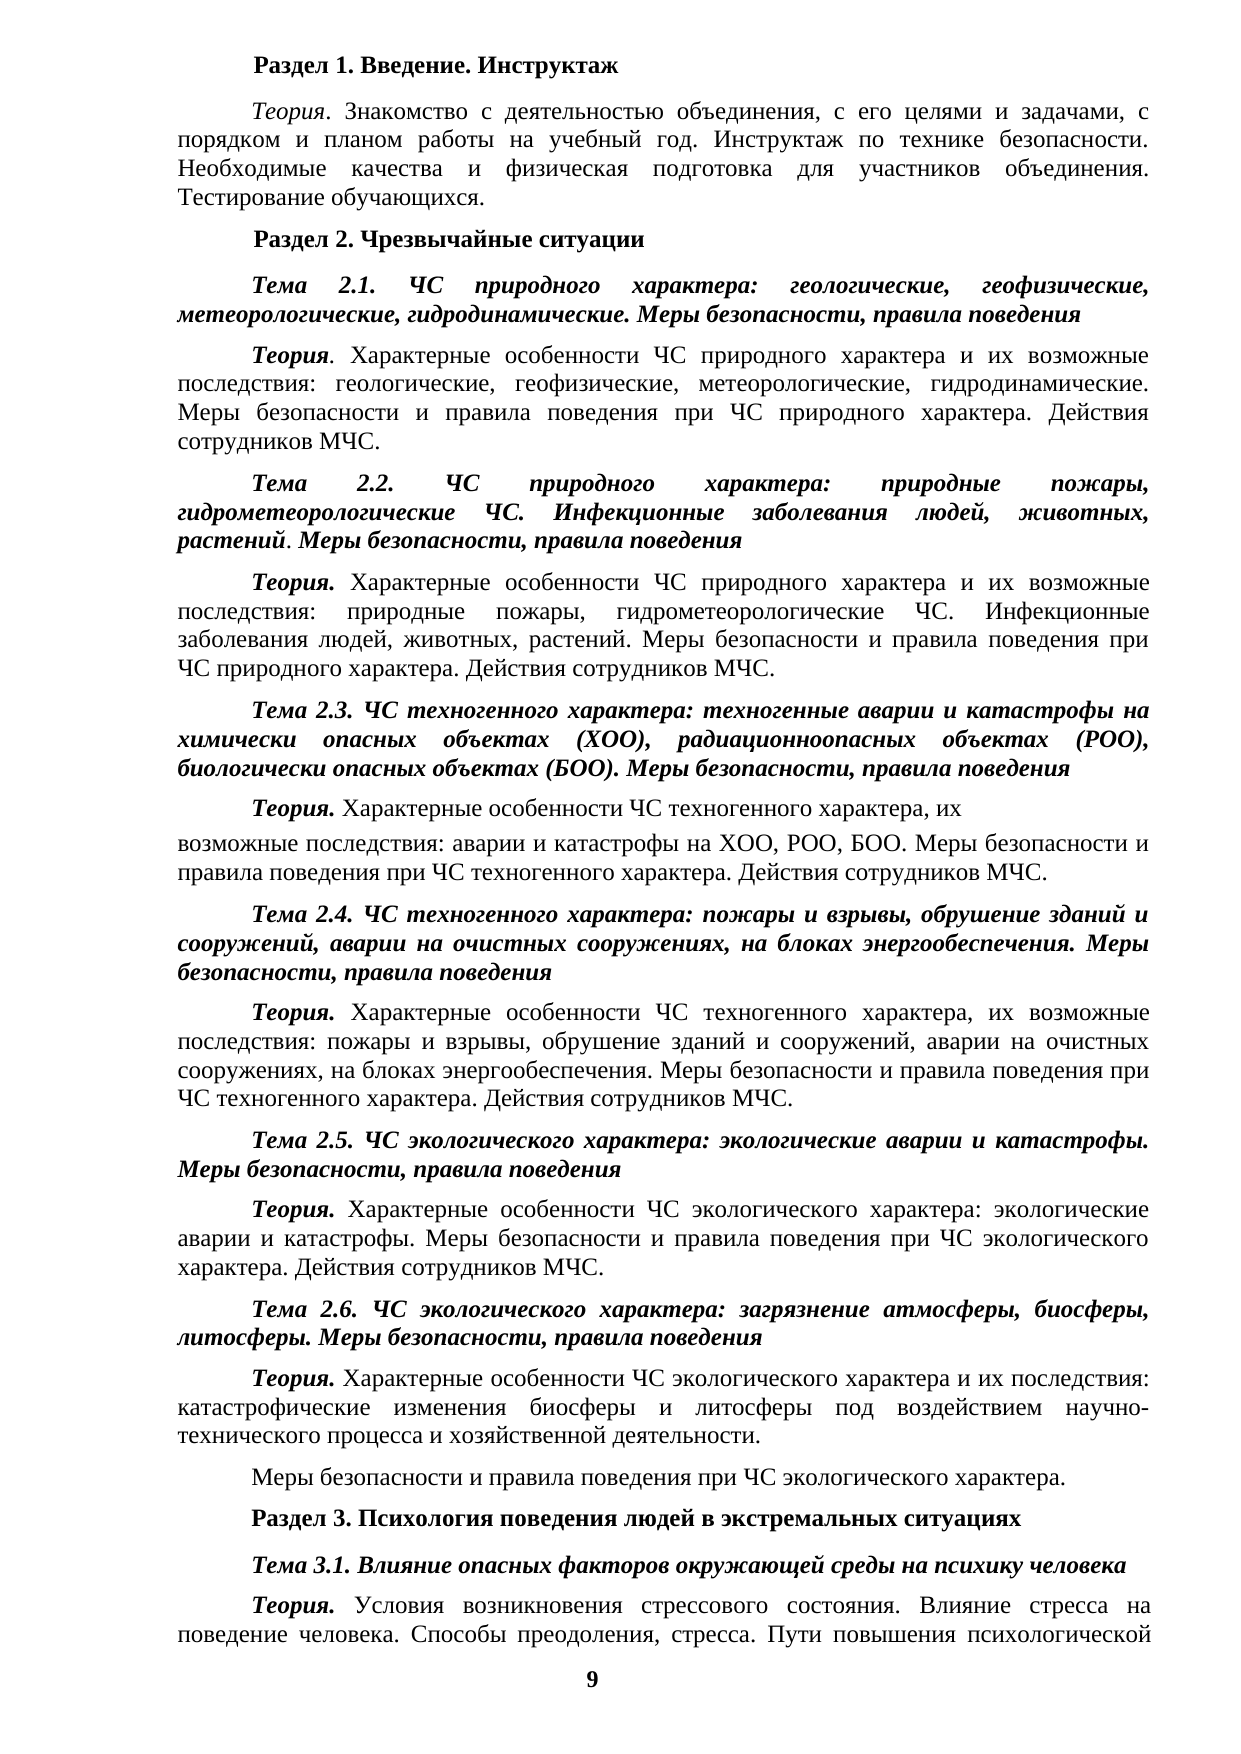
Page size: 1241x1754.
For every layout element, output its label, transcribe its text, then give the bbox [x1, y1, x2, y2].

subtitle Тема 2.3. ЧС техногенного характера: техногенные аварии и катастрофы на химически опасных объектах (ХОО), радиационноопасных объектах (РОО), биологически опасных объектах (БОО). Меры безопасности, правила поведения [177, 695, 1150, 781]
subtitle Раздел 2. Чрезвычайные ситуации [253, 224, 1180, 253]
subtitle Тема 3.1. Влияние опасных факторов окружающей среды на психику человека [177, 1550, 1152, 1579]
text Теория. Характерные особенности ЧС природного характера и их возможные последствия: природные пожары, гидрометеорологические ЧС. Инфекционные заболевания людей, животных, растений. Меры безопасности и правила поведения при ЧС природного характера. Действия сотрудников МЧС. [177, 567, 1150, 682]
subtitle Тема 2.1. ЧС природного характера: геологические, геофизические, метеорологические, гидродинамические. Меры безопасности, правила поведения [177, 270, 1150, 328]
text Теория. Знакомство с деятельностью объединения, с его целями и задачами, с порядком и планом работы на учебный год. Инструктаж по технике безопасности. Необходимые качества и физическая подготовка для участников объединения. Тестирование обучающихся. [177, 96, 1150, 211]
text возможные последствия: аварии и катастрофы на ХОО, РОО, БОО. Меры безопасности и правила поведения при ЧС техногенного характера. Действия сотрудников МЧС. [177, 828, 1150, 886]
subtitle Тема 2.6. ЧС экологического характера: загрязнение атмосферы, биосферы, литосферы. Меры безопасности, правила поведения [177, 1294, 1150, 1351]
text Теория. Характерные особенности ЧС экологического характера: экологические аварии и катастрофы. Меры безопасности и правила поведения при ЧС экологического характера. Действия сотрудников МЧС. [177, 1194, 1150, 1280]
text Теория. Характерные особенности ЧС природного характера и их возможные последствия: геологические, геофизические, метеорологические, гидродинамические. Меры безопасности и правила поведения при ЧС природного характера. Действия сотрудников МЧС. [177, 340, 1150, 455]
subtitle Тема 2.2. ЧС природного характера: природные пожары, гидрометеорологические ЧС. Инфекционные заболевания людей, животных, растений. Меры безопасности, правила поведения [177, 468, 1150, 554]
text Меры безопасности и правила поведения при ЧС экологического характера. [177, 1462, 1150, 1490]
text Теория. Характерные особенности ЧС техногенного характера, их [251, 793, 1180, 822]
text Раздел 1. Введение. Инструктаж [253, 50, 1180, 79]
text Теория. Характерные особенности ЧС экологического характера и их последствия: катастрофические изменения биосферы и литосферы под воздействием научно-технического процесса и хозяйственной деятельности. [177, 1363, 1150, 1449]
subtitle Раздел 3. Психология поведения людей в экстремальных ситуациях [251, 1503, 1180, 1532]
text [177, 1590, 1152, 1648]
subtitle Тема 2.5. ЧС экологического характера: экологические аварии и катастрофы. Меры безопасности, правила поведения [177, 1125, 1150, 1183]
text Теория. Характерные особенности ЧС техногенного характера, их возможные последствия: пожары и взрывы, обрушение зданий и сооружений, аварии на очистных сооружениях, на блоках энергообеспечения. Меры безопасности и правила поведения при ЧС техногенного характера. Действия сотрудников МЧС. [177, 997, 1150, 1112]
subtitle Тема 2.4. ЧС техногенного характера: пожары и взрывы, обрушение зданий и сооружений, аварии на очистных сооружениях, на блоках энергообеспечения. Меры безопасности, правила поведения [177, 899, 1150, 985]
